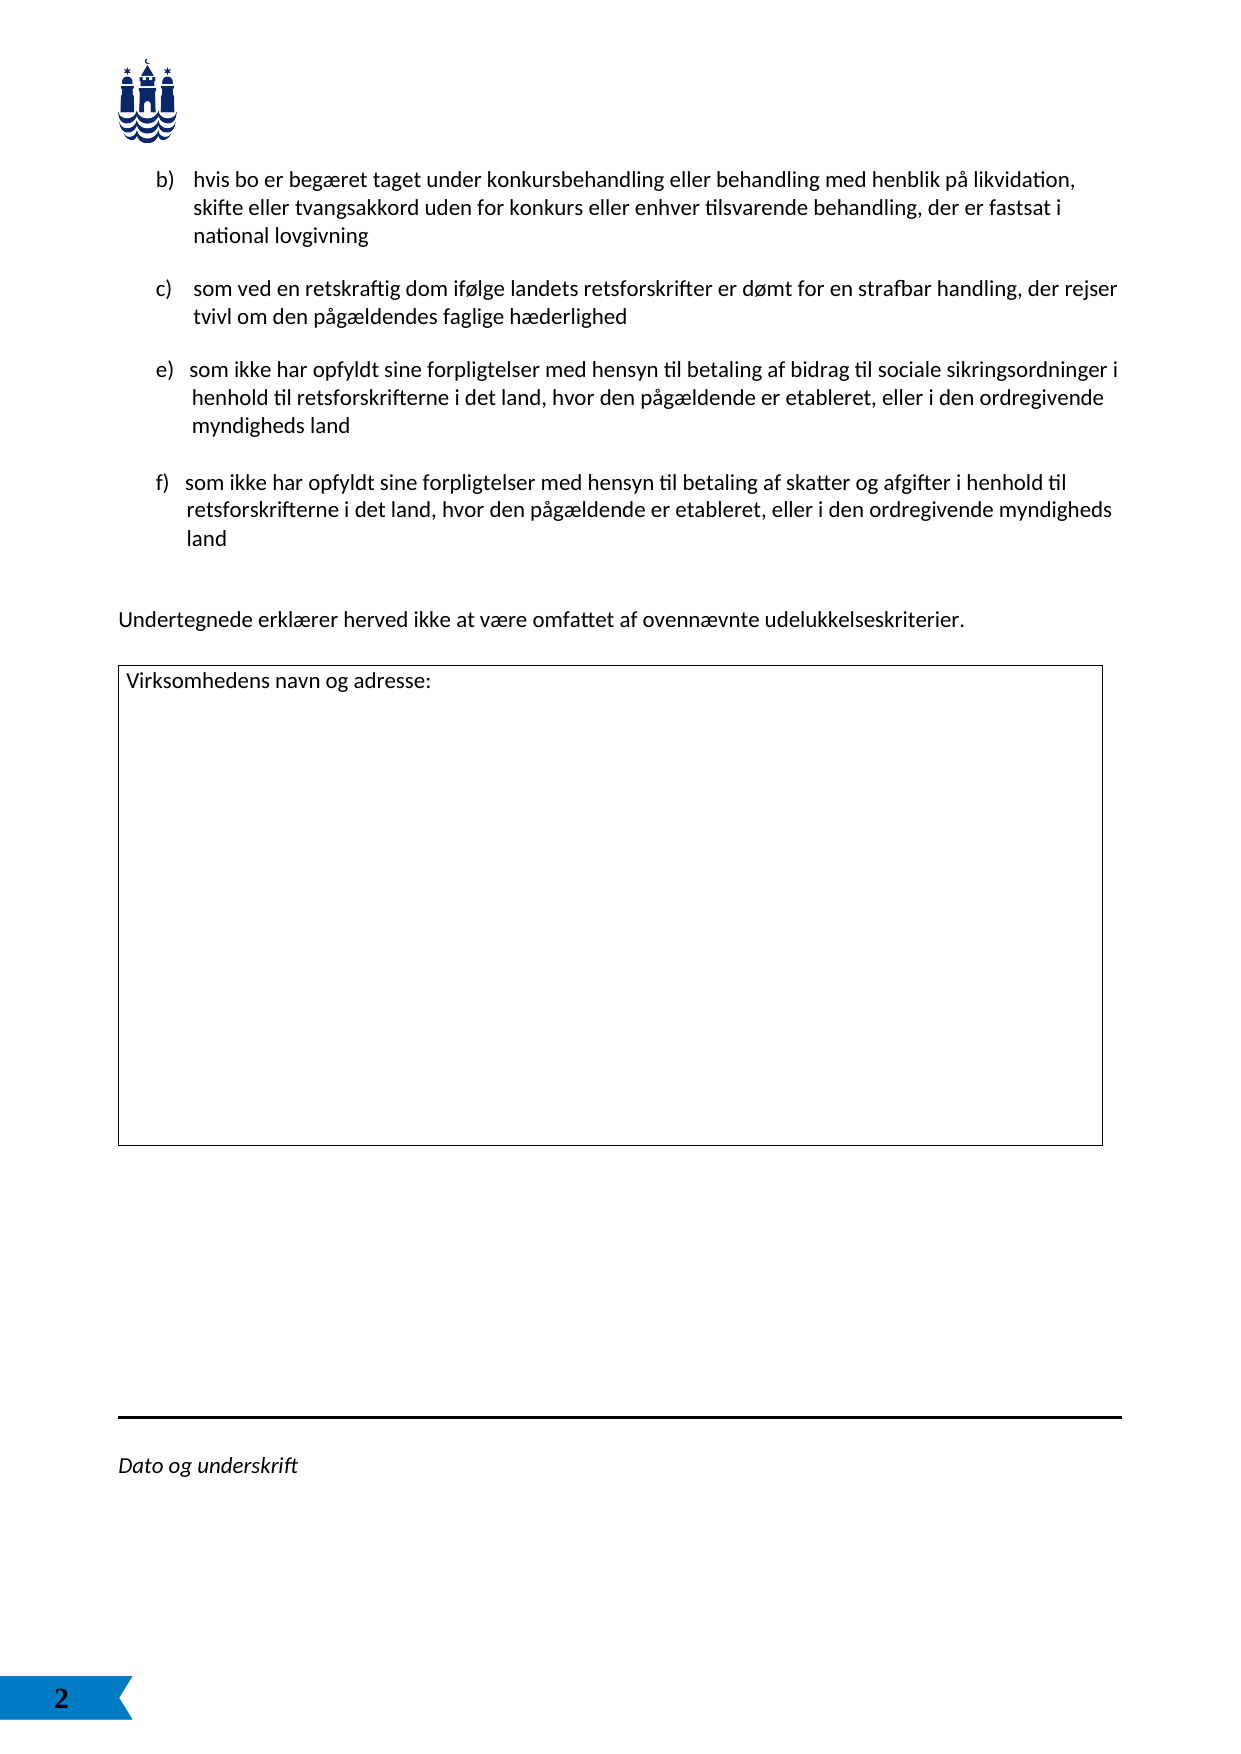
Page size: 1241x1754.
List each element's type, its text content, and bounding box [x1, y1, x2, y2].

text f) som ikke har opfyldt sine forpligtelser med hensyn til betaling af skatter og afgifter i henhold til [156, 468, 1122, 496]
list hvis bo er begæret taget under konkursbehandling eller behandling med henblik på likvidation, skifte eller tvangsakkord uden for konkurs eller enhver tilsvarende behandling, der er fastsat i national lovgivning [156, 165, 1122, 249]
text Undertegnede erklærer herved ikke at være omfattet af ovennævnte udelukkelseskriterier. [118, 605, 1122, 633]
table_header Virksomhedens navn og adresse: [119, 666, 1102, 1145]
picture [0, 1676, 133, 1720]
text retsforskrifterne i det land, hvor den pågældende er etableret, eller i den ordregivende myndigheds [156, 496, 1122, 524]
list som ved en retskraftig dom ifølge landets retsforskrifter er dømt for en strafbar handling, der rejser tvivl om den pågældendes faglige hæderlighed [156, 274, 1122, 331]
text land [156, 524, 1122, 552]
text henhold til retsforskrifterne i det land, hvor den pågældende er etableret, eller i den ordregivende [156, 383, 1122, 412]
text e) som ikke har opfyldt sine forpligtelser med hensyn til betaling af bidrag til sociale sikringsordninger i [156, 356, 1122, 383]
text Dato og underskrift [118, 1452, 1122, 1479]
picture [118, 59, 187, 143]
text myndigheds land [156, 412, 1122, 439]
